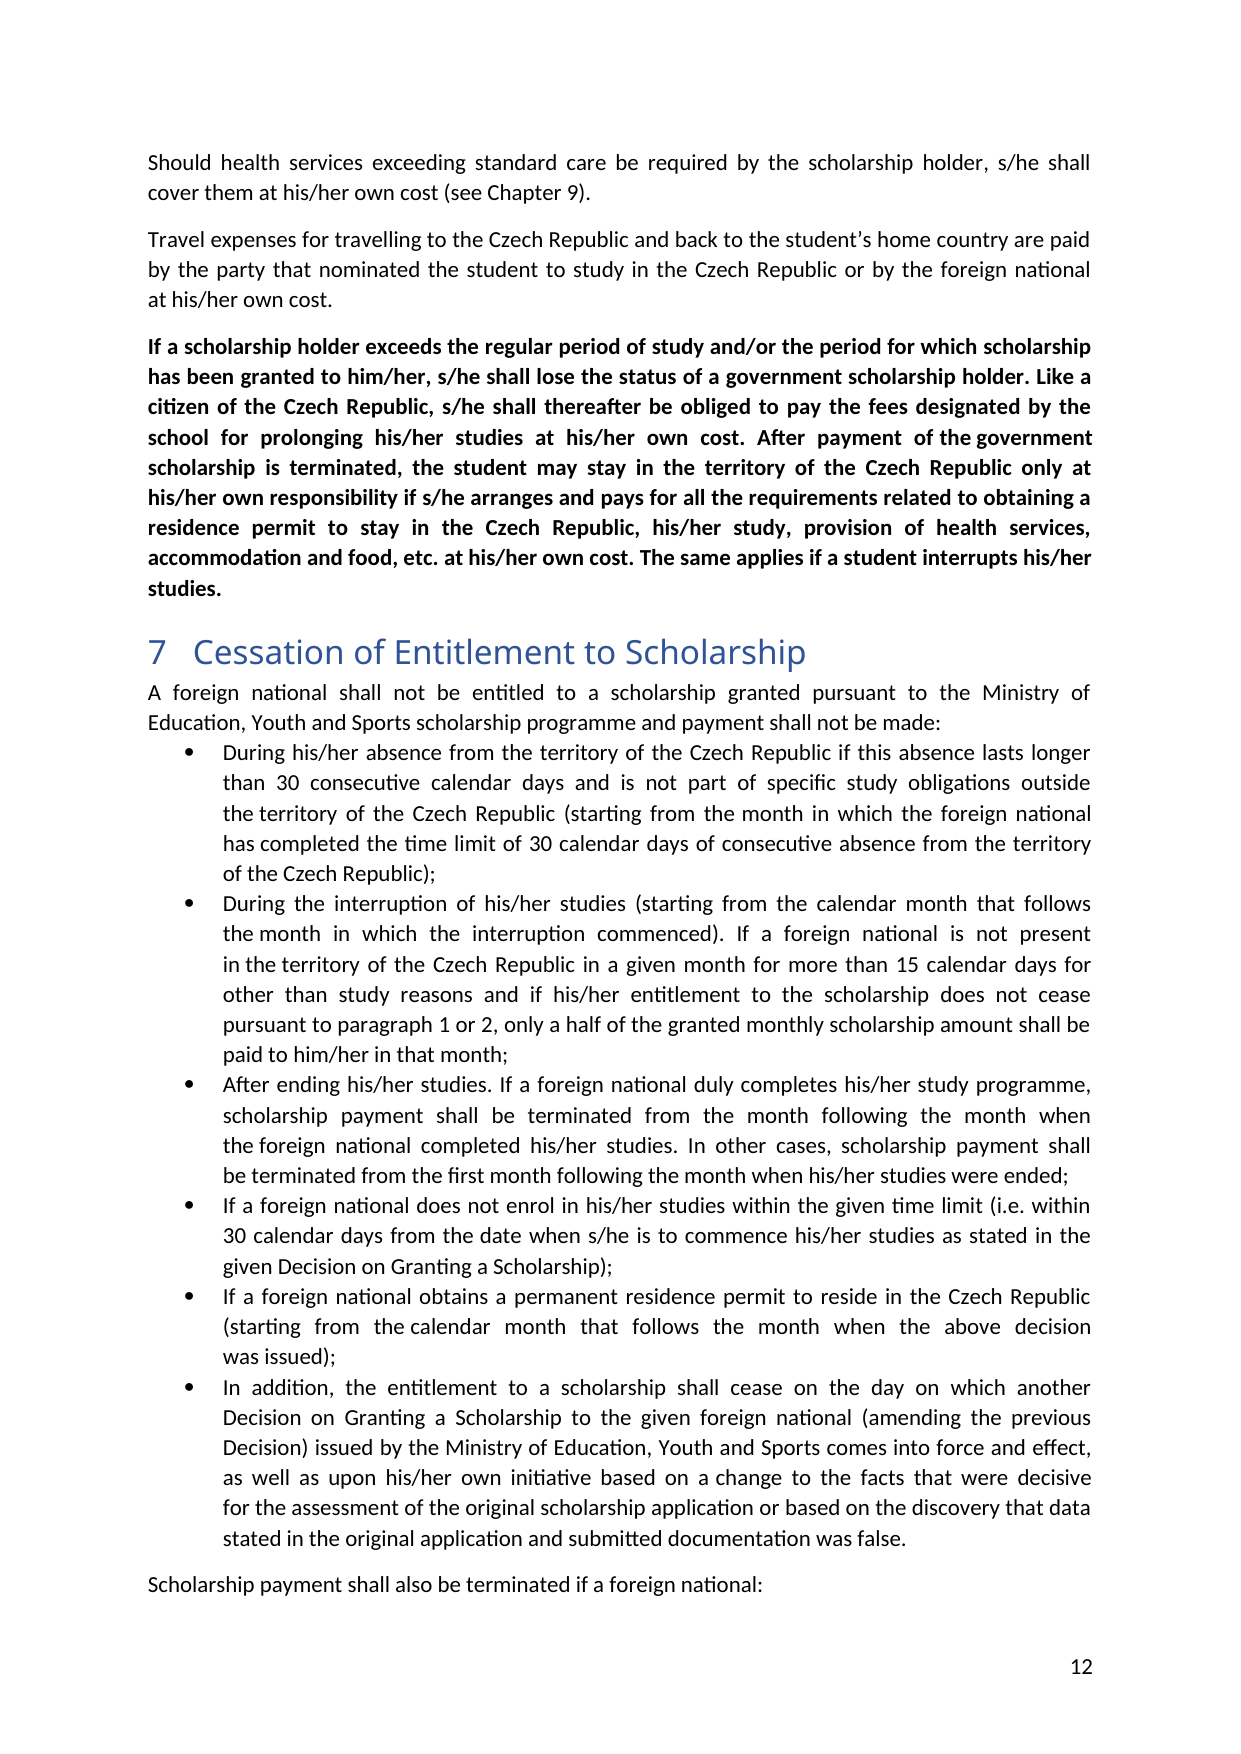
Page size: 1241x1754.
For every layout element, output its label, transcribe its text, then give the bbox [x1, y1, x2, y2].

list After ending his/her studies. If a foreign national duly completes his/her study programme, scholarship payment shall be terminated from the month following the month when the foreign national completed his/her studies. In other cases, scholarship payment shall be terminated from the first month following the month when his/her studies were ended; [185, 1071, 1093, 1189]
list During his/her absence from the territory of the Czech Republic if this absence lasts longer than 30 consecutive calendar days and is not part of specific study obligations outside the territory of the Czech Republic (starting from the month in which the foreign national has completed the time limit of 30 calendar days of consecutive absence from the territory of the Czech Republic); [185, 738, 1093, 887]
text Scholarship payment shall also be terminated if a foreign national: [148, 1571, 1093, 1598]
text If a scholarship holder exceeds the regular period of study and/or the period for which scholarship has been granted to him/her, s/he shall lose the status of a government scholarship holder. Like a citizen of the Czech Republic, s/he shall thereafter be obliged to pay the fees designated by the school for prolonging his/her studies at his/her own cost. After payment of the government scholarship is terminated, the student may stay in the territory of the Czech Republic only at his/her own responsibility if s/he arranges and pays for all the requirements related to obtaining a residence permit to stay in the Czech Republic, his/her study, provision of health services, accommodation and food, etc. at his/her own cost. The same applies if a student interrupts his/her studies. [148, 332, 1093, 602]
text A foreign national shall not be entitled to a scholarship granted pursuant to the Ministry of Education, Youth and Sports scholarship programme and payment shall not be made: [148, 678, 1093, 736]
list If a foreign national does not enrol in his/her studies within the given time limit (i.e. within 30 calendar days from the date when s/he is to commence his/her studies as stated in the given Decision on Granting a Scholarship); [185, 1191, 1093, 1280]
text Should health services exceeding standard care be required by the scholarship holder, s/he shall cover them at his/her own cost (see Chapter 9). [148, 148, 1093, 206]
list In addition, the entitlement to a scholarship shall cease on the day on which another Decision on Granting a Scholarship to the given foreign national (amending the previous Decision) issued by the Ministry of Education, Youth and Sports comes into force and effect, as well as upon his/her own initiative based on a change to the facts that were decisive for the assessment of the original scholarship application or based on the discovery that data stated in the original application and submitted documentation was false. [185, 1373, 1093, 1552]
list If a foreign national obtains a permanent residence permit to reside in the Czech Republic (starting from the calendar month that follows the month when the above decision was issued); [185, 1282, 1093, 1370]
subtitle Cessation of Entitlement to Scholarship [148, 629, 1093, 674]
list During the interruption of his/her studies (starting from the calendar month that follows the month in which the interruption commenced). If a foreign national is not present in the territory of the Czech Republic in a given month for more than 15 calendar days for other than study reasons and if his/her entitlement to the scholarship does not cease pursuant to paragraph 1 or 2, only a half of the granted monthly scholarship amount shall be paid to him/her in that month; [185, 889, 1093, 1068]
text Travel expenses for travelling to the Czech Republic and back to the student’s home country are paid by the party that nominated the student to study in the Czech Republic or by the foreign national at his/her own cost. [148, 225, 1093, 313]
